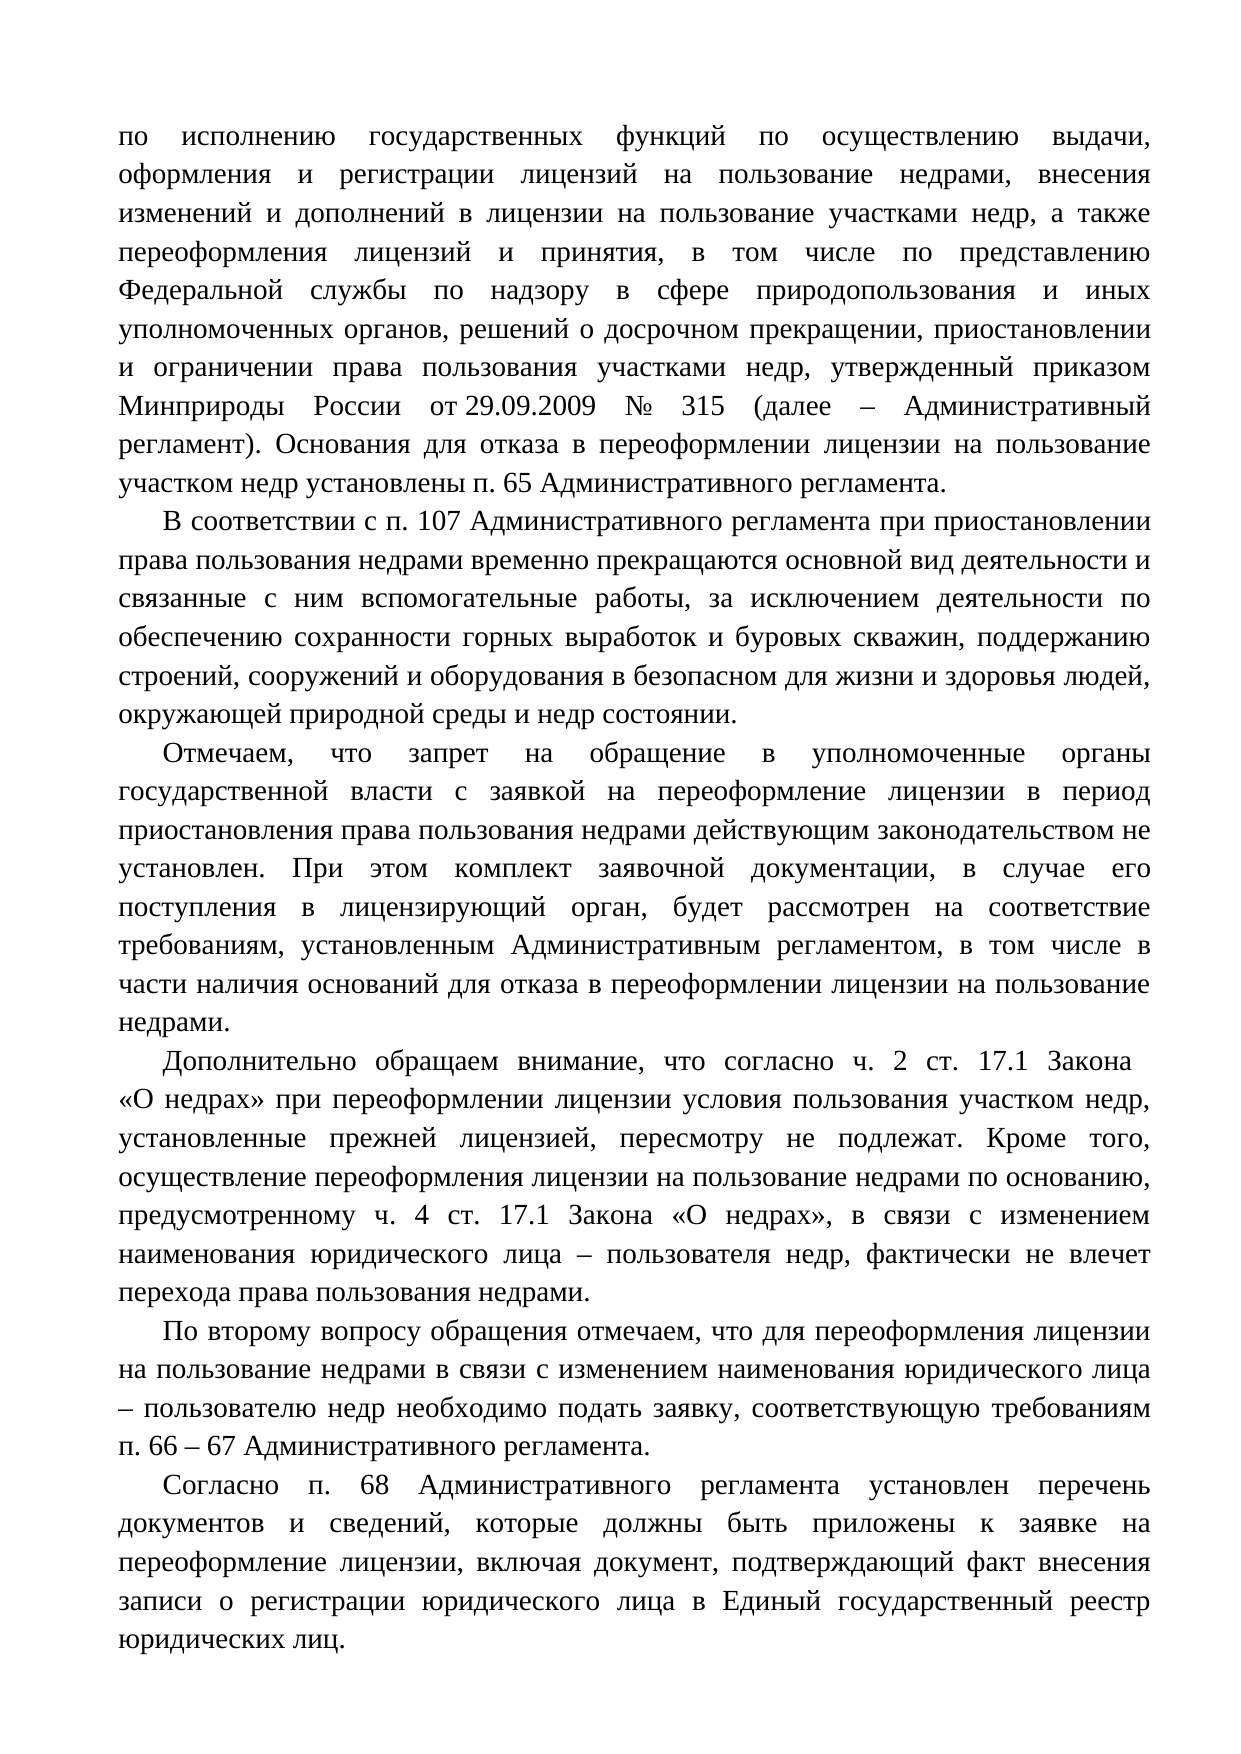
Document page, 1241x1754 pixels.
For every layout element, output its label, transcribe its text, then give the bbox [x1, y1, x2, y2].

text В соответствии с п. 107 Административного регламента при приостановлении права пользования недрами временно прекращаются основной вид деятельности и связанные с ним вспомогательные работы, за исключением деятельности по обеспечению сохранности горных выработок и буровых скважин, поддержанию строений, сооружений и оборудования в безопасном для жизни и здоровья людей, окружающей природной среды и недр состоянии. [118, 503, 1152, 730]
text Дополнительно обращаем внимание, что согласно ч. 2 ст. 17.1 Закона «О недрах» при переоформлении лицензии условия пользования участком недр, установленные прежней лицензией, пересмотру не подлежат. Кроме того, осуществление переоформления лицензии на пользование недрами по основанию, предусмотренному ч. 4 ст. 17.1 Закона «О недрах», в связи с изменением наименования юридического лица – пользователя недр, фактически не влечет перехода права пользования недрами. [118, 1043, 1152, 1308]
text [118, 118, 1152, 498]
text Согласно п. 68 Административного регламента установлен перечень документов и сведений, которые должны быть приложены к заявке на переоформление лицензии, включая документ, подтверждающий факт внесения записи о регистрации юридического лица в Единый государственный реестр юридических лиц. [118, 1467, 1152, 1655]
text Отмечаем, что запрет на обращение в уполномоченные органы государственной власти с заявкой на переоформление лицензии в период приостановления права пользования недрами действующим законодательством не установлен. При этом комплект заявочной документации, в случае его поступления в лицензирующий орган, будет рассмотрен на соответствие требованиям, установленным Административным регламентом, в том числе в части наличия оснований для отказа в переоформлении лицензии на пользование недрами. [118, 735, 1152, 1038]
text По второму вопросу обращения отмечаем, что для переоформления лицензии на пользование недрами в связи с изменением наименования юридического лица – пользователю недр необходимо подать заявку, соответствующую требованиям п. 66 – 67 Административного регламента. [118, 1313, 1152, 1462]
